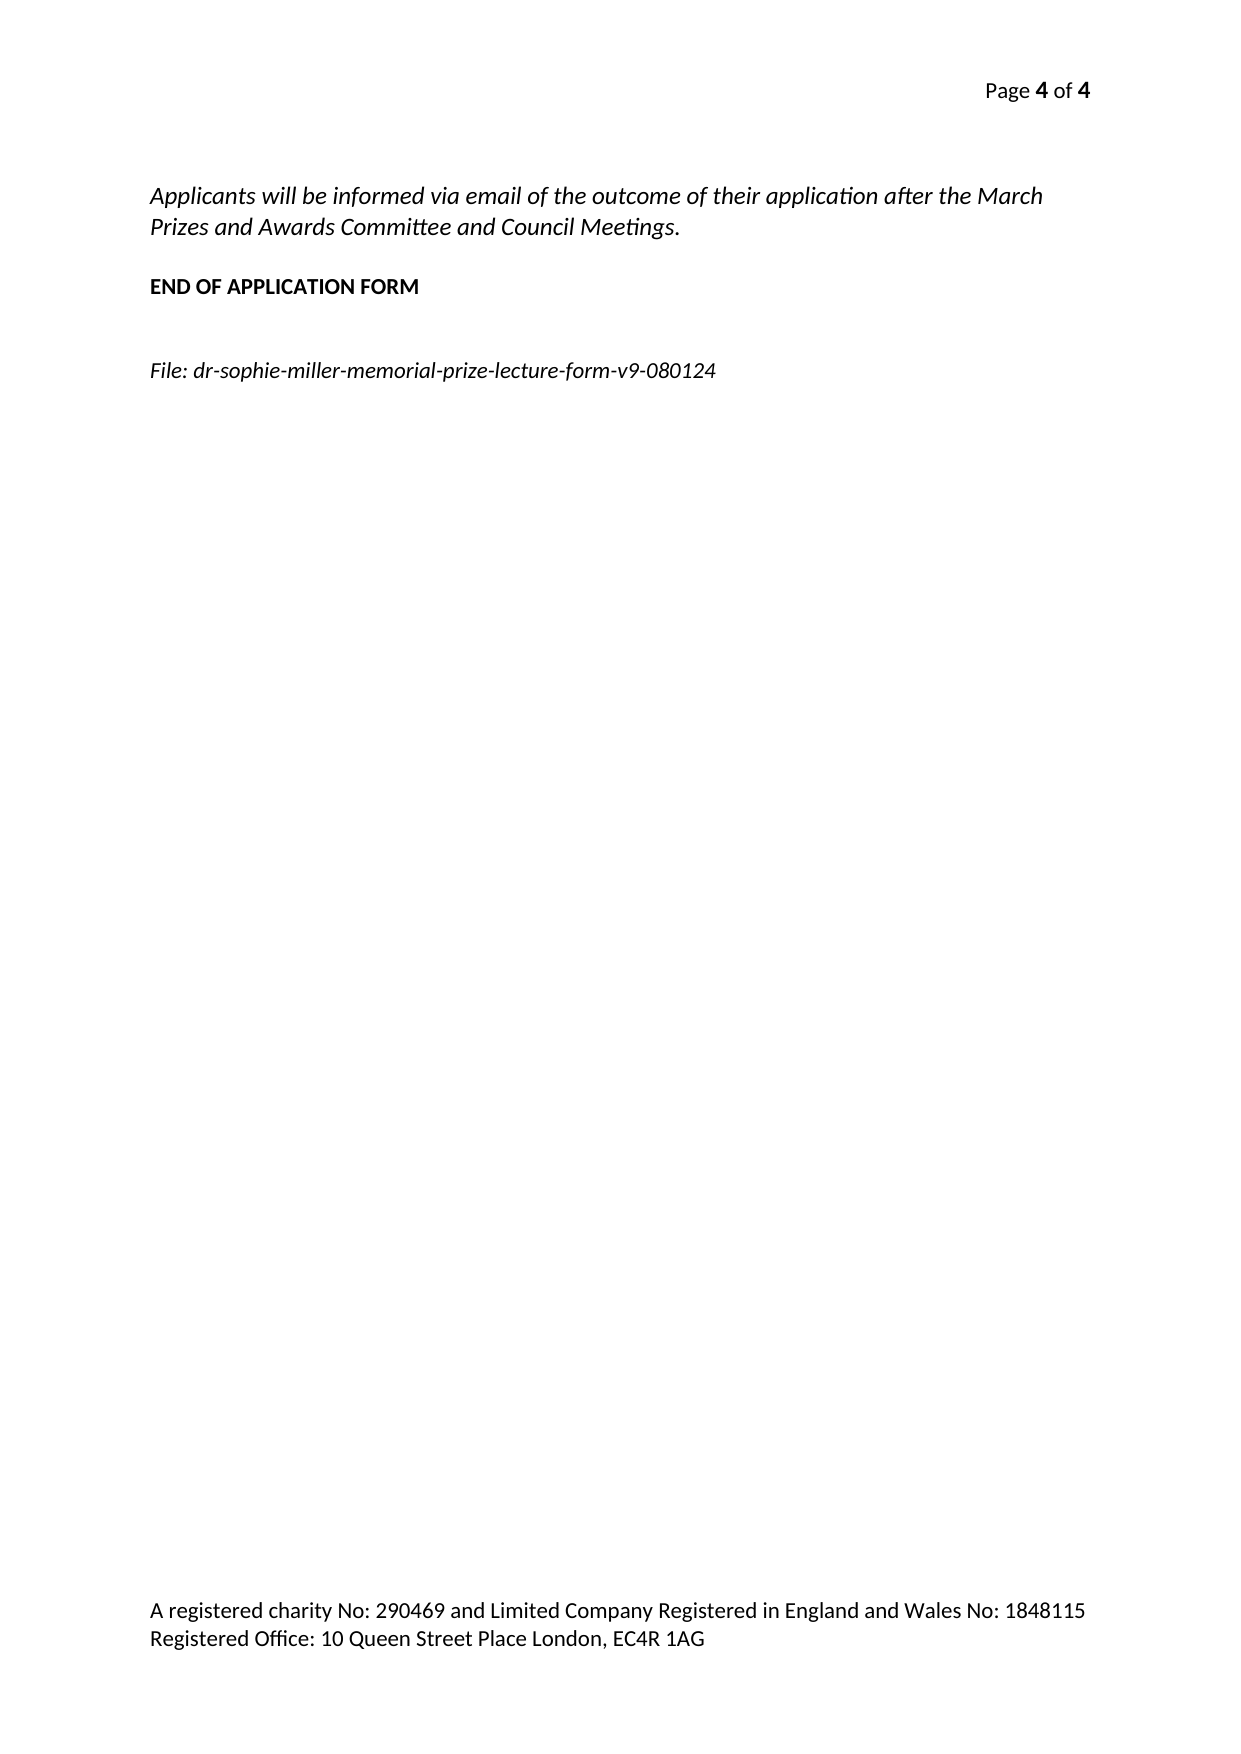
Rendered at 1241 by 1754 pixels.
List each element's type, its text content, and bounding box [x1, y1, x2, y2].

text Applicants will be informed via email of the outcome of their application after the March Prizes and Awards Committee and Council Meetings. [150, 181, 1090, 242]
text File: dr-sophie-miller-memorial-prize-lecture-form-v9-080124 [150, 356, 1090, 384]
text END OF APPLICATION FORM [150, 272, 1090, 300]
